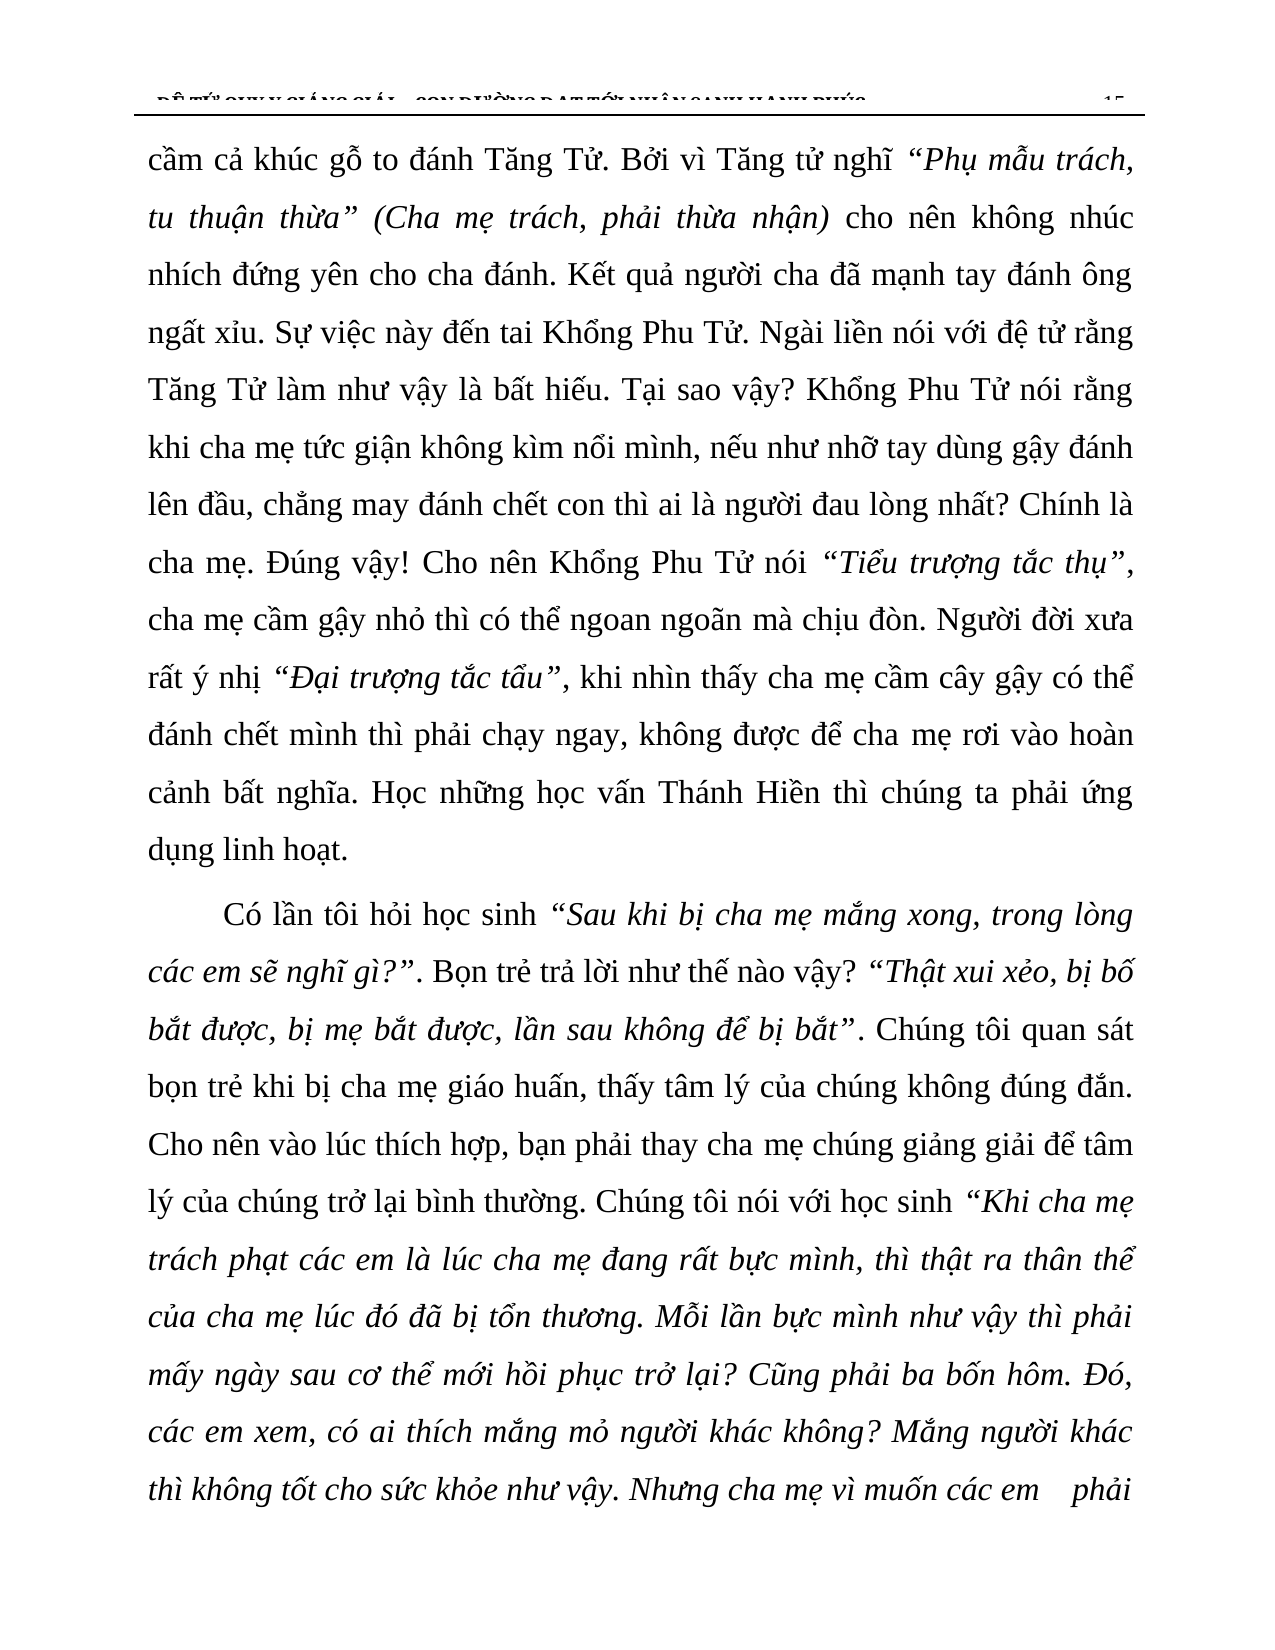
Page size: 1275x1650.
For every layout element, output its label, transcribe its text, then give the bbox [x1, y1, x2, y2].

text cầm cả khúc gỗ to đánh Tăng Tử. Bởi vì Tăng tử nghĩ “Phụ mẫu trách, tu thuận thừa” (Cha mẹ trách, phải thừa nhận) cho nên không nhúc nhích đứng yên cho cha đánh. Kết quả người cha đã mạnh tay đánh ông ngất xỉu. Sự việc này đến tai Khổng Phu Tử. Ngài liền nói với đệ tử rằng Tăng Tử làm như vậy là bất hiếu. Tại sao vậy? Khổng Phu Tử nói rằng khi cha mẹ tức giận không kìm nổi mình, nếu như nhỡ tay dùng gậy đánh lên đầu, chẳng may đánh chết con thì ai là người đau lòng nhất? Chính là cha mẹ. Đúng vậy! Cho nên Khổng Phu Tử nói “Tiểu trượng tắc thụ”, cha mẹ cầm gậy nhỏ thì có thể ngoan ngoãn mà chịu đòn. Người đời xưa rất ý nhị “Đại trượng tắc tẩu”, khi nhìn thấy cha mẹ cầm cây gậy có thể đánh chết mình thì phải chạy ngay, không được để cha mẹ rơi vào hoàn cảnh bất nghĩa. Học những học vấn Thánh Hiền thì chúng ta phải ứng dụng linh hoạt. [148, 139, 1134, 868]
text Có lần tôi hỏi học sinh “Sau khi bị cha mẹ mắng xong, trong lòng các em sẽ nghĩ gì?”. Bọn trẻ trả lời như thế nào vậy? “Thật xui xẻo, bị bố bắt được, bị mẹ bắt được, lần sau không để bị bắt”. Chúng tôi quan sát bọn trẻ khi bị cha mẹ giáo huấn, thấy tâm lý của chúng không đúng đắn. Cho nên vào lúc thích hợp, bạn phải thay cha mẹ chúng giảng giải để tâm lý của chúng trở lại bình thường. Chúng tôi nói với học sinh “Khi cha mẹ trách phạt các em là lúc cha mẹ đang rất bực mình, thì thật ra thân thể của cha mẹ lúc đó đã bị tổn thương. Mỗi lần bực mình như vậy thì phải mấy ngày sau cơ thể mới hồi phục trở lại? Cũng phải ba bốn hôm. Đó, các em xem, có ai thích mắng mỏ người khác không? Mắng người khác thì không tốt cho sức khỏe như vậy. Nhưng cha mẹ vì muốn các em phải [148, 894, 1134, 1507]
